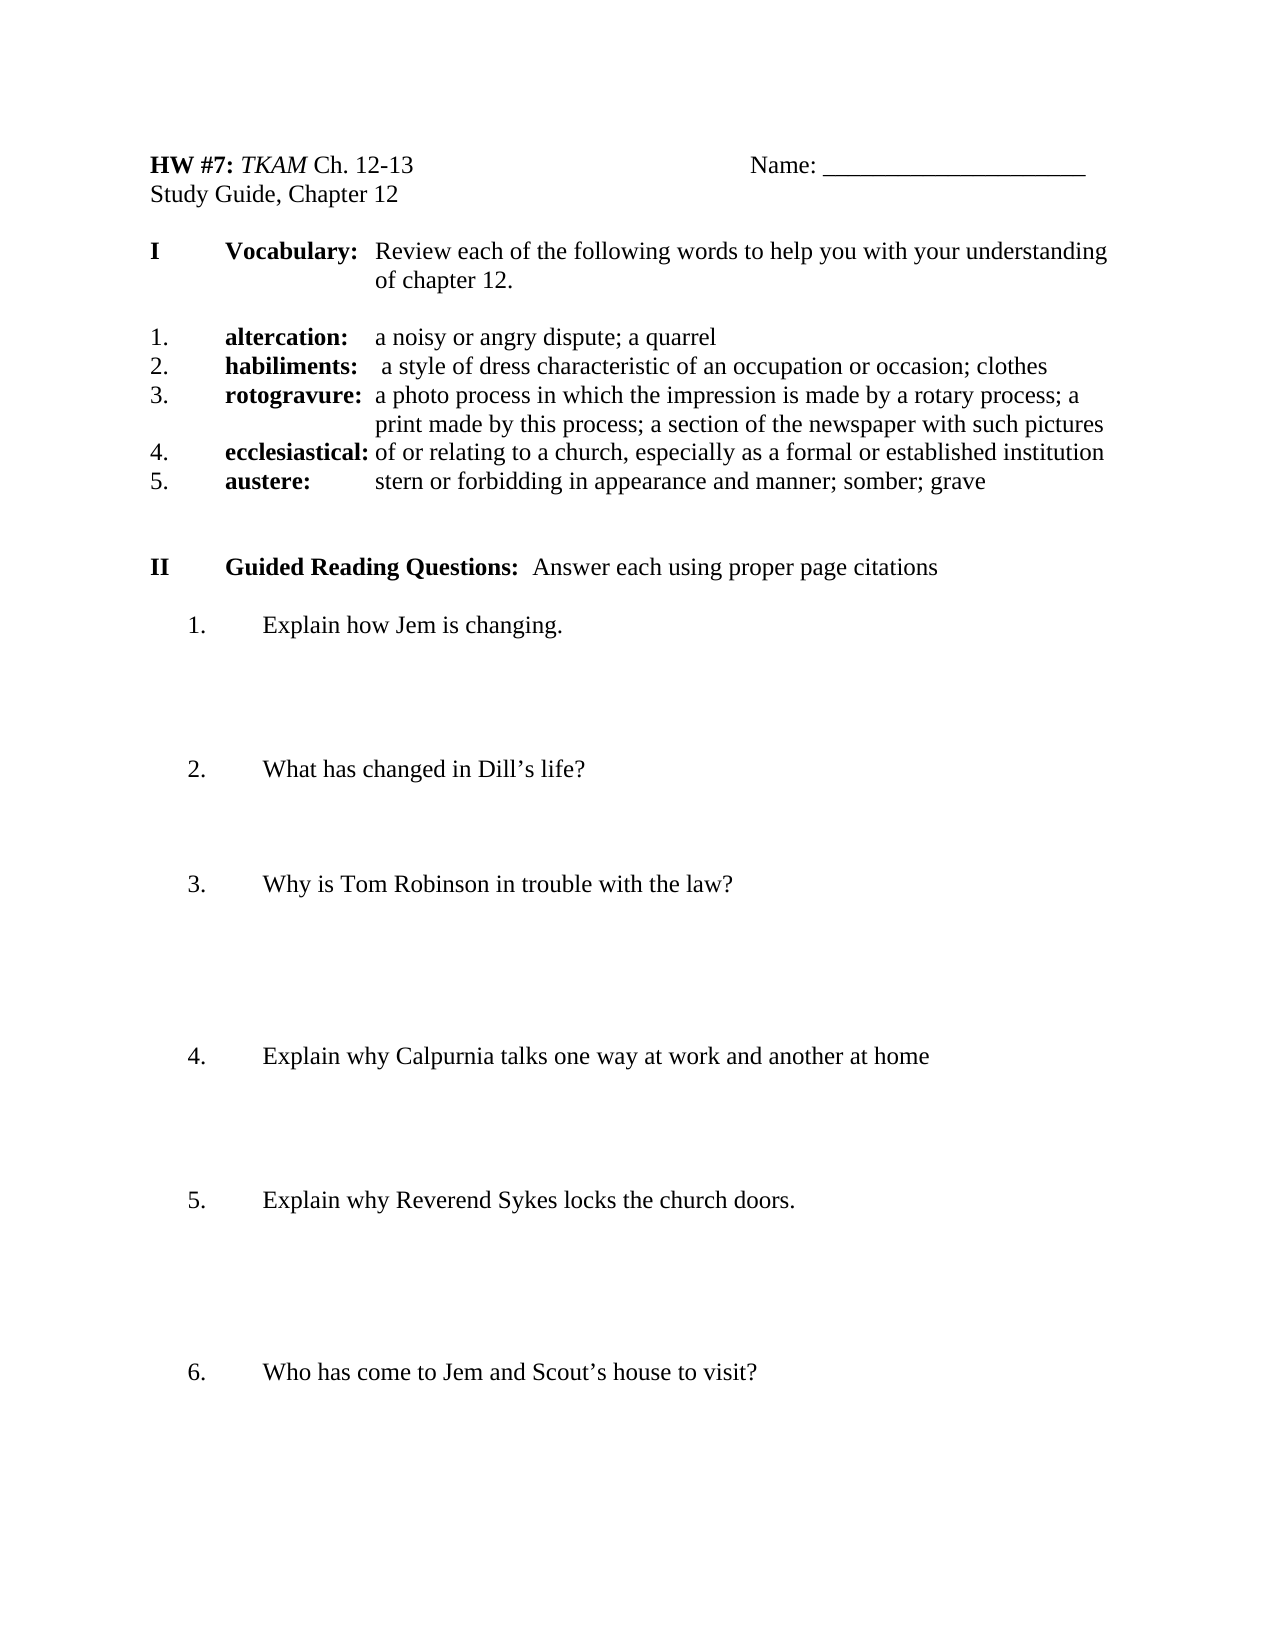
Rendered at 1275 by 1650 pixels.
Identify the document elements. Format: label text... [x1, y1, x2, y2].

list Who has come to Jem and Scout’s house to visit? [187, 1357, 1125, 1386]
text 3. rotogravure: a photo process in which the impression is made by a rotary process; a [150, 380, 1125, 409]
list Explain why Calpurnia talks one way at work and another at home [187, 1041, 1125, 1070]
text I Vocabulary: Review each of the following words to help you with your understanding [150, 236, 1125, 265]
text 4. ecclesiastical: of or relating to a church, especially as a formal or established institution [150, 437, 1125, 466]
text II Guided Reading Questions: Answer each using proper page citations [150, 552, 1125, 581]
text HW #7: TKAM Ch. 12-13 Name: _____________________ [150, 150, 1125, 179]
text 1. altercation: a noisy or angry dispute; a quarrel [150, 322, 1125, 351]
text print made by this process; a section of the newspaper with such pictures [300, 409, 1125, 437]
list Explain why Reverend Sykes locks the church doors. [187, 1185, 1125, 1214]
text 5. austere: stern or forbidding in appearance and manner; somber; grave [150, 466, 1125, 495]
text 2. habiliments: a style of dress characteristic of an occupation or occasion; clothes [150, 351, 1125, 380]
text of chapter 12. [300, 265, 1125, 294]
text Study Guide, Chapter 12 [150, 179, 1125, 207]
list What has changed in Dill’s life? [187, 754, 1125, 782]
list Explain how Jem is changing. [187, 610, 1125, 639]
list Why is Tom Robinson in trouble with the law? [187, 869, 1125, 897]
